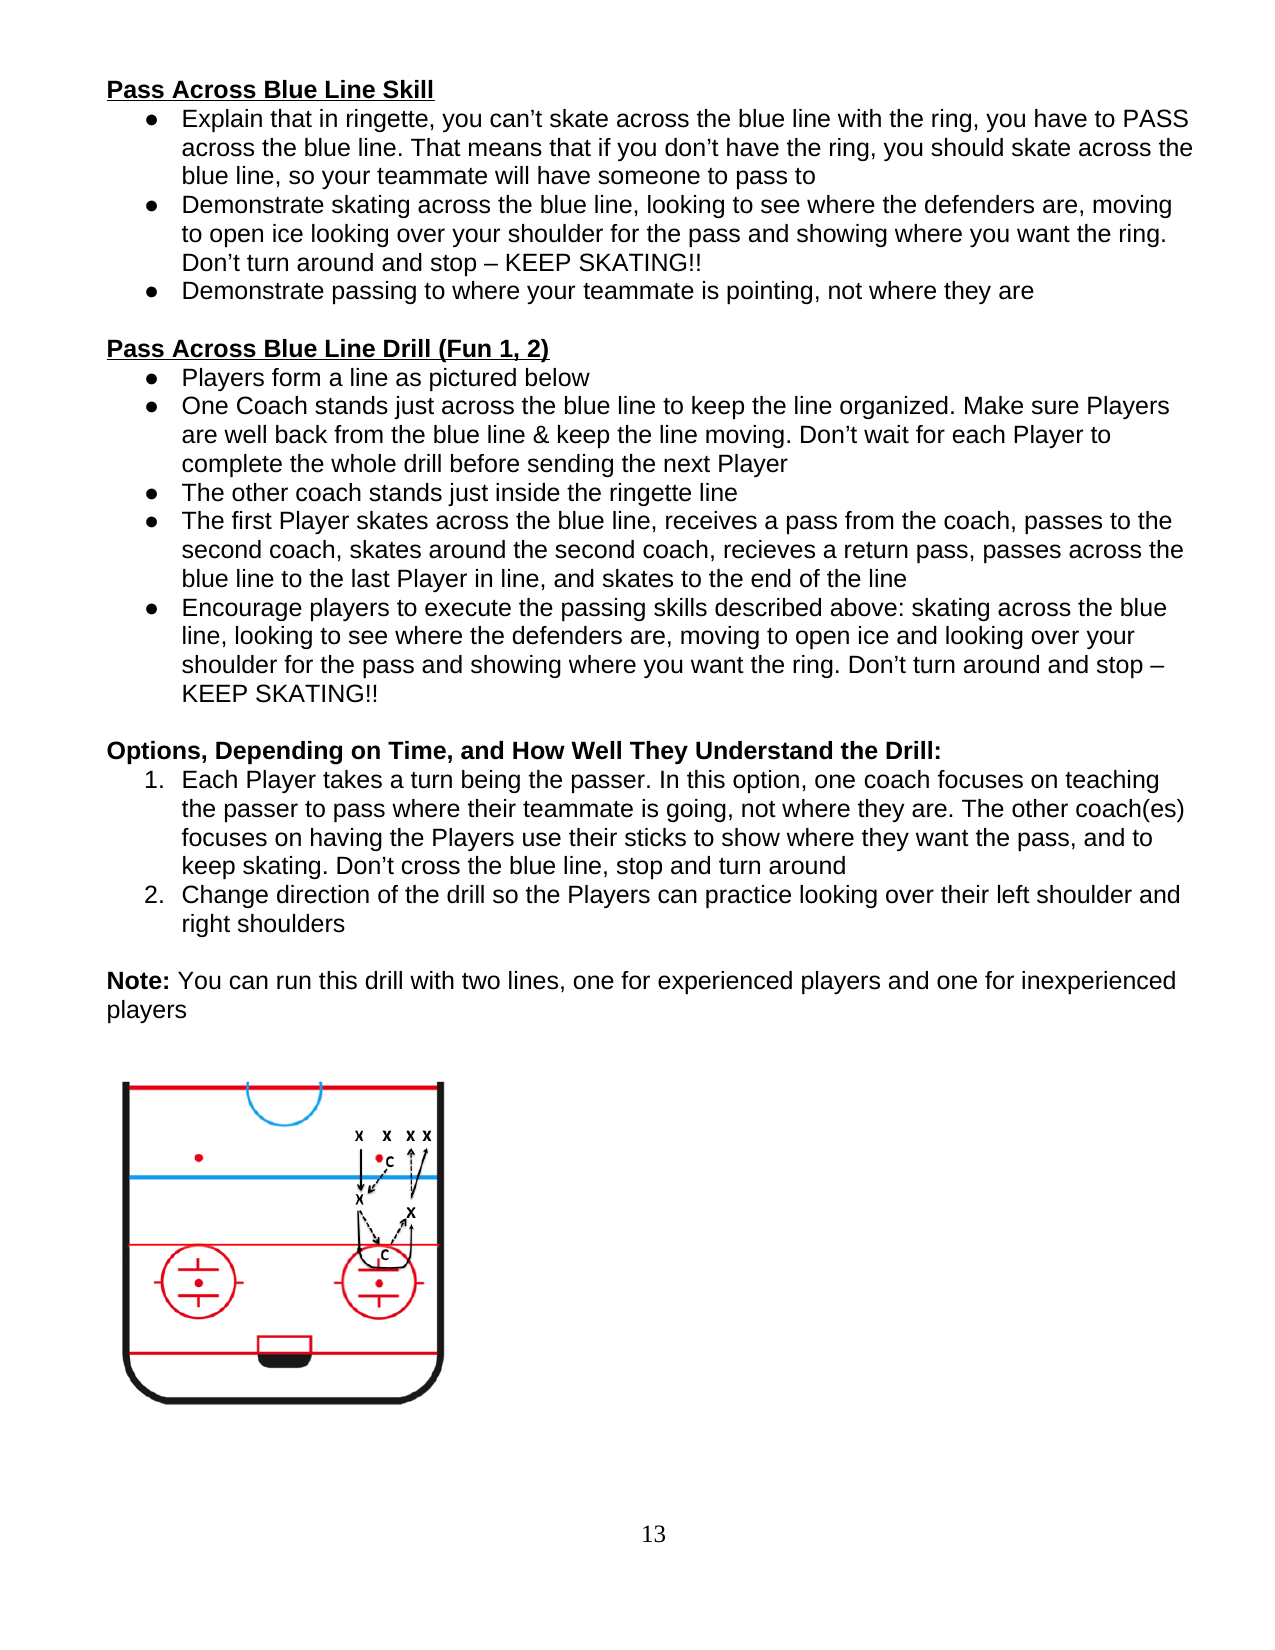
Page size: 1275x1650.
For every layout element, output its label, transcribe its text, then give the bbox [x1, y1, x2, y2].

list One Coach stands just across the blue line to keep the line organized. Make sure Players are well back from the blue line & keep the line moving. Don’t wait for each Player to complete the whole drill before sending the next Player [144, 391, 1200, 477]
list The other coach stands just inside the ringette line [144, 477, 1200, 506]
list Change direction of the drill so the Players can practice looking over their left shoulder and right shoulders [144, 880, 1200, 937]
list Encourage players to execute the passing skills described above: skating across the blue line, looking to see where the defenders are, moving to open ice and looking over your shoulder for the pass and showing where you want the ring. Don’t turn around and stop – KEEP SKATING!! [144, 592, 1200, 707]
list Players form a line as pictured below [144, 362, 1200, 391]
picture [106, 1081, 446, 1406]
list Each Player takes a turn being the passer. In this option, one coach focuses on teaching the passer to pass where their teammate is going, not where they are. The other coach(es) focuses on having the Players use their sticks to show where they want the pass, and to keep skating. Don’t cross the blue line, stop and turn around [144, 765, 1200, 880]
list Explain that in ringette, you can’t skate across the blue line with the ring, you have to PASS across the blue line. That means that if you don’t have the ring, you should skate across the blue line, so your teammate will have someone to pass to [144, 104, 1200, 190]
text Pass Across Blue Line Drill (Fun 1, 2) [106, 334, 1200, 362]
list Demonstrate passing to where your teammate is pointing, not where they are [144, 276, 1200, 305]
text Pass Across Blue Line Skill [106, 75, 1200, 104]
text Note: You can run this drill with two lines, one for experienced players and one for inexperienced players [106, 966, 1200, 1024]
list The first Player skates across the blue line, receives a pass from the coach, passes to the second coach, skates around the second coach, recieves a return pass, passes across the blue line to the last Player in line, and skates to the end of the line [144, 506, 1200, 592]
list Demonstrate skating across the blue line, looking to see where the defenders are, moving to open ice looking over your shoulder for the pass and showing where you want the ring. Don’t turn around and stop – KEEP SKATING!! [144, 190, 1200, 276]
text Options, Depending on Time, and How Well They Understand the Drill: [106, 736, 1200, 765]
